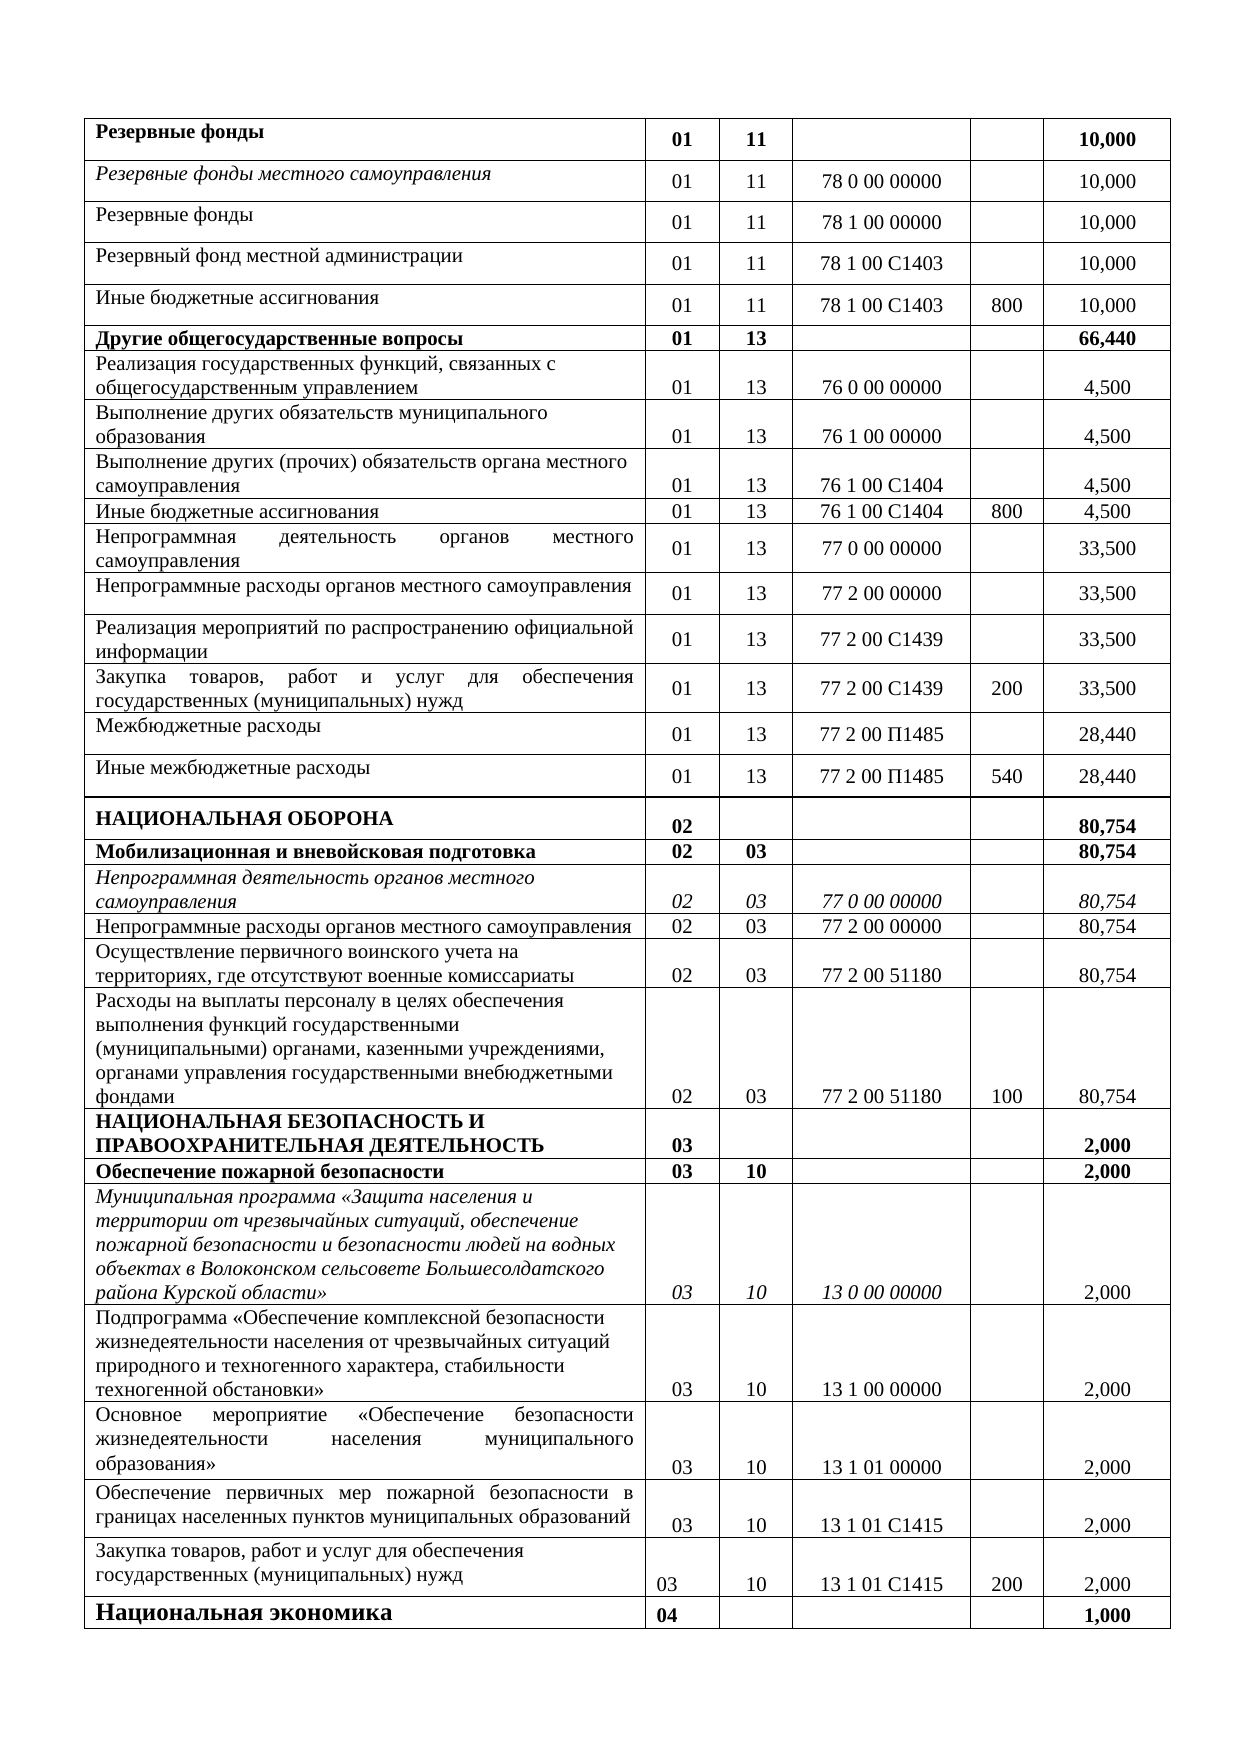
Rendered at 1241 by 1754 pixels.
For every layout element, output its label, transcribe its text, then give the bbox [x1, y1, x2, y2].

table_cell Осуществление первичного воинского учета на территориях, где отсутствуют военные комиссариаты [85, 939, 645, 987]
table_cell [720, 1597, 792, 1627]
table_cell 01 [646, 755, 719, 796]
table_cell 13 [720, 449, 792, 497]
table_cell [971, 914, 1043, 938]
table_cell 100 [971, 988, 1043, 1108]
table_cell 13 [720, 713, 792, 754]
table_cell [971, 1184, 1043, 1304]
table_cell 33,500 [1044, 573, 1170, 614]
table_cell Закупка товаров, работ и услуг для обеспечения государственных (муниципальных) нужд [85, 664, 645, 712]
table_cell 13 [720, 755, 792, 796]
table_cell Непрограммная деятельность органов местного самоуправления [85, 524, 645, 572]
table_cell 78 1 00 00000 [793, 202, 970, 242]
table_cell 02 [646, 840, 719, 863]
table_cell [971, 840, 1043, 863]
table_cell 03 [646, 1159, 719, 1183]
table_cell 02 [646, 865, 719, 913]
table_cell 10 [720, 1538, 792, 1596]
table_cell 01 [646, 449, 719, 497]
table_cell 77 0 00 00000 [793, 524, 970, 572]
table_cell Реализация государственных функций, связанных с общегосударственным управлением [85, 351, 645, 399]
table_cell 10 [720, 1305, 792, 1401]
table_cell [793, 1597, 970, 1627]
table_cell [793, 119, 970, 159]
table_cell 10 [720, 1480, 792, 1537]
table_cell Национальная экономика [85, 1597, 645, 1627]
table_cell 11 [720, 119, 792, 159]
table_cell 11 [720, 161, 792, 201]
table_cell 2,000 [1044, 1184, 1170, 1304]
table_cell 77 2 00 П1485 [793, 713, 970, 754]
table_cell Иные бюджетные ассигнования [85, 499, 645, 523]
table_cell 01 [646, 573, 719, 614]
table_cell 77 2 00 00000 [793, 914, 970, 938]
table_cell 10 [720, 1159, 792, 1183]
table_cell Резервный фонд местной администрации [85, 243, 645, 283]
table_cell 33,500 [1044, 615, 1170, 663]
table_cell 2,000 [1044, 1305, 1170, 1401]
table_cell Закупка товаров, работ и услуг для обеспечения государственных (муниципальных) нужд [85, 1538, 645, 1596]
table_cell 78 1 00 С1403 [793, 243, 970, 283]
table_cell 03 [646, 1109, 719, 1157]
table_cell 4,500 [1044, 449, 1170, 497]
table_cell [793, 840, 970, 863]
table_cell 10,000 [1044, 161, 1170, 201]
table_cell 13 [720, 326, 792, 350]
table_cell 10,000 [1044, 202, 1170, 242]
table_cell 4,500 [1044, 400, 1170, 448]
table_cell 77 2 00 00000 [793, 573, 970, 614]
table_cell 80,754 [1044, 840, 1170, 863]
table_cell 10 [720, 1184, 792, 1304]
table_cell Выполнение других обязательств муниципального образования [85, 400, 645, 448]
table_cell [971, 161, 1043, 201]
table_cell [971, 713, 1043, 754]
table_cell Другие общегосударственные вопросы [85, 326, 645, 350]
table_cell [971, 615, 1043, 663]
table_cell 01 [646, 713, 719, 754]
table_cell 03 [646, 1538, 719, 1596]
table_cell 01 [646, 664, 719, 712]
table_cell 33,500 [1044, 524, 1170, 572]
table_cell 13 0 00 00000 [793, 1184, 970, 1304]
table_cell 10,000 [1044, 119, 1170, 159]
table_cell [720, 1109, 792, 1157]
table_cell Резервные фонды местного самоуправления [85, 161, 645, 201]
table_cell [971, 1109, 1043, 1157]
table_cell 13 [720, 573, 792, 614]
table_cell [971, 351, 1043, 399]
table_cell Муниципальная программа «Защита населения и территории от чрезвычайных ситуаций, обеспечение пожарной безопасности и безопасности людей на водных объектах в Волоконском сельсовете Большесолдатского района Курской области» [85, 1184, 645, 1304]
table_cell 66,440 [1044, 326, 1170, 350]
table_cell 01 [646, 524, 719, 572]
table_cell Подпрограмма «Обеспечение комплексной безопасности жизнедеятельности населения от чрезвычайных ситуаций природного и техногенного характера, стабильности техногенной обстановки» [85, 1305, 645, 1401]
table_cell 11 [720, 285, 792, 325]
table_cell [793, 326, 970, 350]
table_cell 13 [720, 351, 792, 399]
table_cell 76 1 00 00000 [793, 400, 970, 448]
table_cell [971, 202, 1043, 242]
table_cell 13 1 01 С1415 [793, 1538, 970, 1596]
table_cell 11 [720, 202, 792, 242]
table_cell 03 [720, 988, 792, 1108]
table_cell Непрограммные расходы органов местного самоуправления [85, 573, 645, 614]
table_cell [971, 1480, 1043, 1537]
table_cell 03 [720, 914, 792, 938]
table_cell 78 1 00 С1403 [793, 285, 970, 325]
table_cell Резервные фонды [85, 119, 645, 159]
table_cell [971, 573, 1043, 614]
table_cell Мобилизационная и вневойсковая подготовка [85, 840, 645, 863]
table_cell [971, 939, 1043, 987]
table_cell 80,754 [1044, 914, 1170, 938]
table_cell 2,000 [1044, 1480, 1170, 1537]
table_cell 33,500 [1044, 664, 1170, 712]
table_cell [971, 798, 1043, 838]
table_cell 77 2 00 С1439 [793, 615, 970, 663]
table_cell [971, 119, 1043, 159]
table_cell 13 [720, 400, 792, 448]
table_cell 800 [971, 285, 1043, 325]
table_cell [720, 798, 792, 838]
table_cell Межбюджетные расходы [85, 713, 645, 754]
table_cell 01 [646, 161, 719, 201]
table_cell Выполнение других (прочих) обязательств органа местного самоуправления [85, 449, 645, 497]
table_cell 11 [720, 243, 792, 283]
table_cell 10 [720, 1402, 792, 1479]
table_cell 200 [971, 1538, 1043, 1596]
table_cell 4,500 [1044, 499, 1170, 523]
table_cell 13 1 00 00000 [793, 1305, 970, 1401]
table_cell 01 [646, 202, 719, 242]
table_cell Обеспечение первичных мер пожарной безопасности в границах населенных пунктов муниципальных образований [85, 1480, 645, 1537]
table_cell 1,000 [1044, 1597, 1170, 1627]
table_cell Основное мероприятие «Обеспечение безопасности жизнедеятельности населения муниципального образования» [85, 1402, 645, 1479]
table_cell 03 [646, 1480, 719, 1537]
table_cell 77 2 00 51180 [793, 988, 970, 1108]
table_cell 800 [971, 499, 1043, 523]
table_cell 76 0 00 00000 [793, 351, 970, 399]
table_cell 02 [646, 988, 719, 1108]
table_cell 28,440 [1044, 755, 1170, 796]
table_cell [971, 1597, 1043, 1627]
table_cell Расходы на выплаты персоналу в целях обеспечения выполнения функций государственными (муниципальными) органами, казенными учреждениями, органами управления государственными внебюджетными фондами [85, 988, 645, 1108]
table_cell 13 [720, 524, 792, 572]
table_cell 76 1 00 С1404 [793, 449, 970, 497]
table_cell 10,000 [1044, 243, 1170, 283]
table_cell 01 [646, 351, 719, 399]
table_cell 76 1 00 С1404 [793, 499, 970, 523]
table_cell Иные межбюджетные расходы [85, 755, 645, 796]
table_cell Непрограммная деятельность органов местного самоуправления [85, 865, 645, 913]
table_cell 200 [971, 664, 1043, 712]
table_cell 77 2 00 С1439 [793, 664, 970, 712]
table_cell 01 [646, 326, 719, 350]
table_cell 77 2 00 51180 [793, 939, 970, 987]
table_cell [793, 1159, 970, 1183]
table_cell 02 [646, 939, 719, 987]
table_cell 2,000 [1044, 1538, 1170, 1596]
table_cell 80,754 [1044, 988, 1170, 1108]
table_cell 01 [646, 499, 719, 523]
table_cell Непрограммные расходы органов местного самоуправления [85, 914, 645, 938]
table_cell 4,500 [1044, 351, 1170, 399]
table_cell [971, 400, 1043, 448]
table_cell [971, 524, 1043, 572]
table_cell 28,440 [1044, 713, 1170, 754]
table_cell [971, 243, 1043, 283]
table_cell 2,000 [1044, 1109, 1170, 1157]
table_cell [971, 1402, 1043, 1479]
table_cell 80,754 [1044, 939, 1170, 987]
table_cell [793, 798, 970, 838]
table_cell [971, 1159, 1043, 1183]
table_cell 13 1 01 С1415 [793, 1480, 970, 1537]
table_cell 03 [720, 865, 792, 913]
table_cell НАЦИОНАЛЬНАЯ БЕЗОПАСНОСТЬ И ПРАВООХРАНИТЕЛЬНАЯ ДЕЯТЕЛЬНОСТЬ [85, 1109, 645, 1157]
table_cell 13 [720, 499, 792, 523]
table_cell Реализация мероприятий по распространению официальной информации [85, 615, 645, 663]
table_cell [971, 449, 1043, 497]
table_cell [971, 865, 1043, 913]
table_cell 80,754 [1044, 798, 1170, 838]
table_cell 540 [971, 755, 1043, 796]
table_cell 13 [720, 615, 792, 663]
table_cell 01 [646, 119, 719, 159]
table_cell Обеспечение пожарной безопасности [85, 1159, 645, 1183]
table_cell 02 [646, 798, 719, 838]
table_cell 01 [646, 400, 719, 448]
table_cell 03 [646, 1402, 719, 1479]
table_cell Иные бюджетные ассигнования [85, 285, 645, 325]
table_cell 13 [720, 664, 792, 712]
table_cell [971, 1305, 1043, 1401]
table_cell 01 [646, 285, 719, 325]
table_cell 2,000 [1044, 1402, 1170, 1479]
table_cell 77 2 00 П1485 [793, 755, 970, 796]
table_cell 80,754 [1044, 865, 1170, 913]
table_cell 03 [720, 939, 792, 987]
table_cell 01 [646, 615, 719, 663]
table_cell 04 [646, 1597, 719, 1627]
table_cell 03 [646, 1184, 719, 1304]
table_cell 2,000 [1044, 1159, 1170, 1183]
table_cell НАЦИОНАЛЬНАЯ ОБОРОНА [85, 798, 645, 838]
table_cell 10,000 [1044, 285, 1170, 325]
table_cell [971, 326, 1043, 350]
table_cell 78 0 00 00000 [793, 161, 970, 201]
table_cell 03 [720, 840, 792, 863]
table_cell [793, 1109, 970, 1157]
table_cell 13 1 01 00000 [793, 1402, 970, 1479]
table_cell 02 [646, 914, 719, 938]
table_cell Резервные фонды [85, 202, 645, 242]
table_cell 77 0 00 00000 [793, 865, 970, 913]
table_cell 01 [646, 243, 719, 283]
table_cell 03 [646, 1305, 719, 1401]
